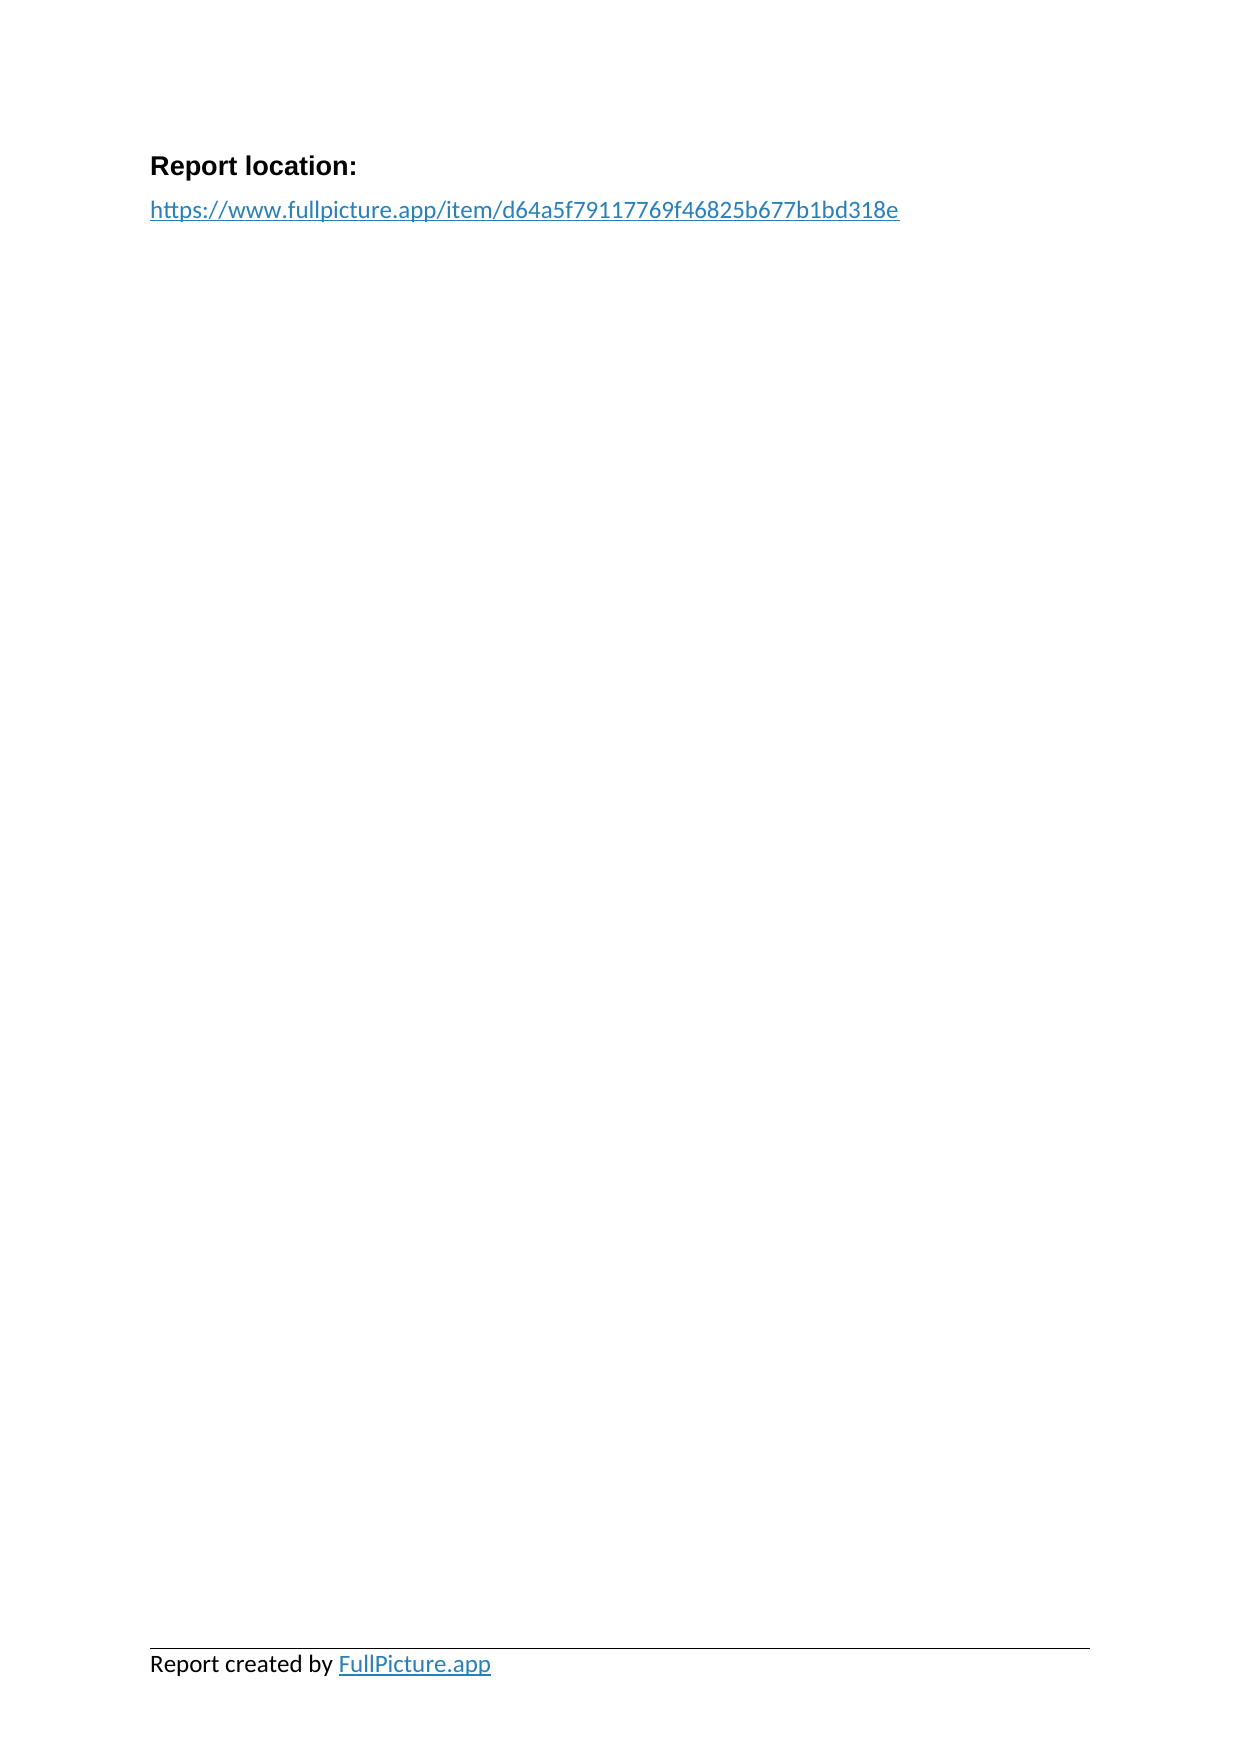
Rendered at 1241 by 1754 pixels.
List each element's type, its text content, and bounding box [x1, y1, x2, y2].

subtitle Report location: [150, 150, 1090, 181]
text https://www.fullpicture.app/item/d64a5f79117769f46825b677b1bd318e [150, 194, 1090, 224]
